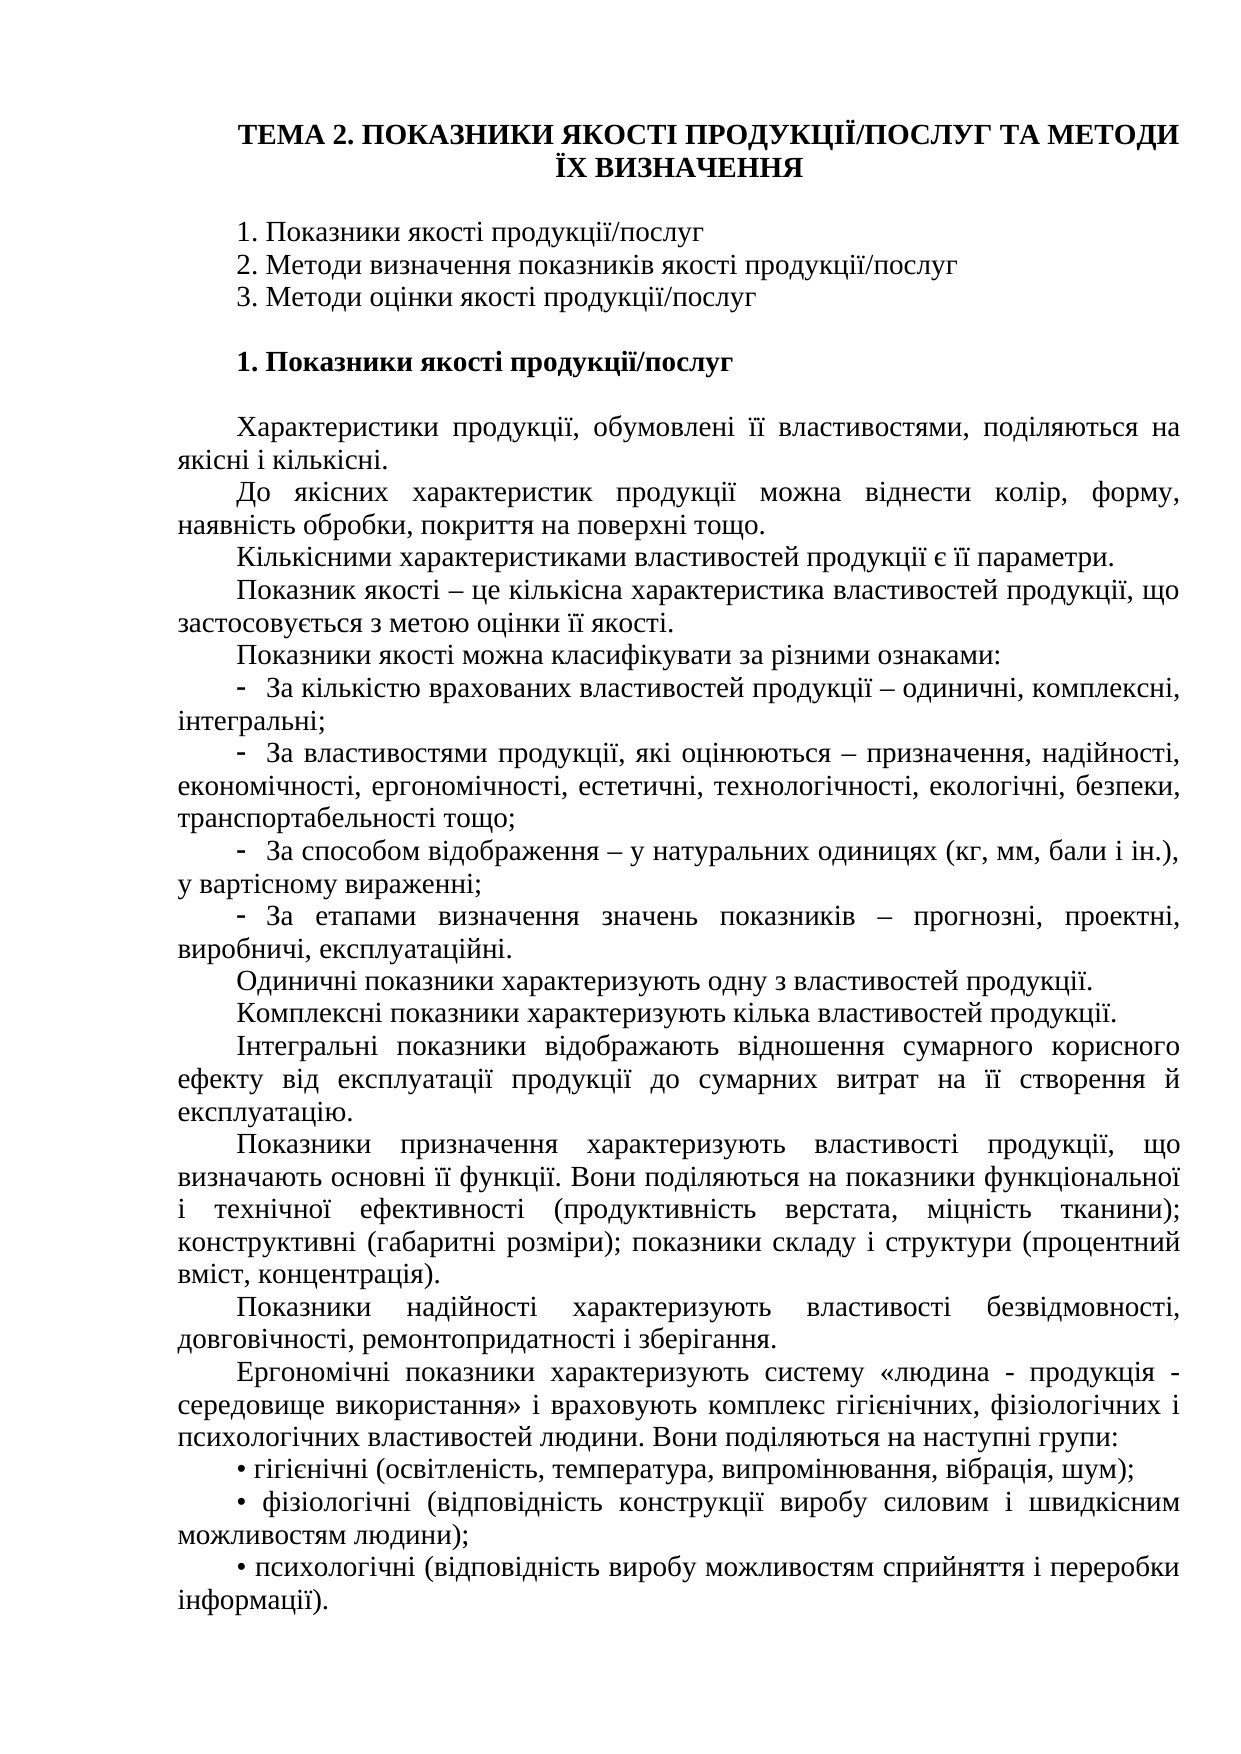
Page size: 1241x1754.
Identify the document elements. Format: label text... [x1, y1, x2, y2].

text • фізіологічні (відповідність конструкції виробу силовим і швидкісним можливостям людини); [177, 1485, 1181, 1551]
list За способом відображення – у натуральних одиницях (кг, мм, бали і ін.), у вартісному вираженні; [177, 834, 1181, 899]
text Ергономічні показники характеризують систему «людина - продукція - середовище використання» і враховують комплекс гігієнічних, фізіологічних і психологічних властивостей людини. Вони поділяються на наступні групи: [177, 1355, 1181, 1453]
text До якісних характеристик продукції можна віднести колір, форму, наявність обробки, покриття на поверхні тощо. [177, 476, 1181, 541]
text Показники надійності характеризують властивості безвідмовності, довговічності, ремонтопридатності і зберігання. [177, 1290, 1181, 1355]
text Кількісними характеристиками властивостей продукції є її параметри. [177, 541, 1181, 573]
text Одиничні показники характеризують одну з властивостей продукції. [177, 964, 1181, 997]
list За кількістю врахованих властивостей продукції – одиничні, комплексні, інтегральні; [177, 671, 1181, 736]
text Комплексні показники характеризують кілька властивостей продукції. [177, 997, 1181, 1029]
text 2. Методи визначення показників якості продукції/послуг [177, 248, 1181, 281]
text 1. Показники якості продукції/послуг [177, 216, 1181, 248]
text 3. Методи оцінки якості продукції/послуг [177, 281, 1181, 313]
text 1. Показники якості продукції/послуг [177, 346, 1181, 378]
text Показник якості – це кількісна характеристика властивостей продукції, що застосовується з метою оцінки її якості. [177, 573, 1181, 638]
text Показники якості можна класифікувати за різними ознаками: [177, 638, 1181, 671]
list За властивостями продукції, які оцінюються – призначення, надійності, економічності, ергономічності, естетичні, технологічності, екологічні, безпеки, транспортабельності тощо; [177, 736, 1181, 834]
text Показники призначення характеризують властивості продукції, що визначають основні її функції. Вони поділяються на показники функціональної і технічної ефективності (продуктивність верстата, міцність тканини); конструктивні (габаритні розміри); показники складу і структури (процентний вміст, концентрація). [177, 1127, 1181, 1290]
text • психологічні (відповідність виробу можливостям сприйняття і переробки інформації). [177, 1551, 1181, 1616]
text ТЕМА 2. ПОКАЗНИКИ ЯКОСТІ ПРОДУКЦІЇ/ПОСЛУГ ТА МЕТОДИ ЇХ ВИЗНАЧЕННЯ [177, 118, 1181, 183]
text Характеристики продукції, обумовлені її властивостями, поділяються на якісні і кількісні. [177, 411, 1181, 476]
text Інтегральні показники відображають відношення сумарного корисного ефекту від експлуатації продукції до сумарних витрат на її створення й експлуатацію. [177, 1029, 1181, 1127]
list За етапами визначення значень показників – прогнозні, проектні, виробничі, експлуатаційні. [177, 899, 1181, 964]
text • гігієнічні (освітленість, температура, випромінювання, вібрація, шум); [177, 1453, 1181, 1485]
